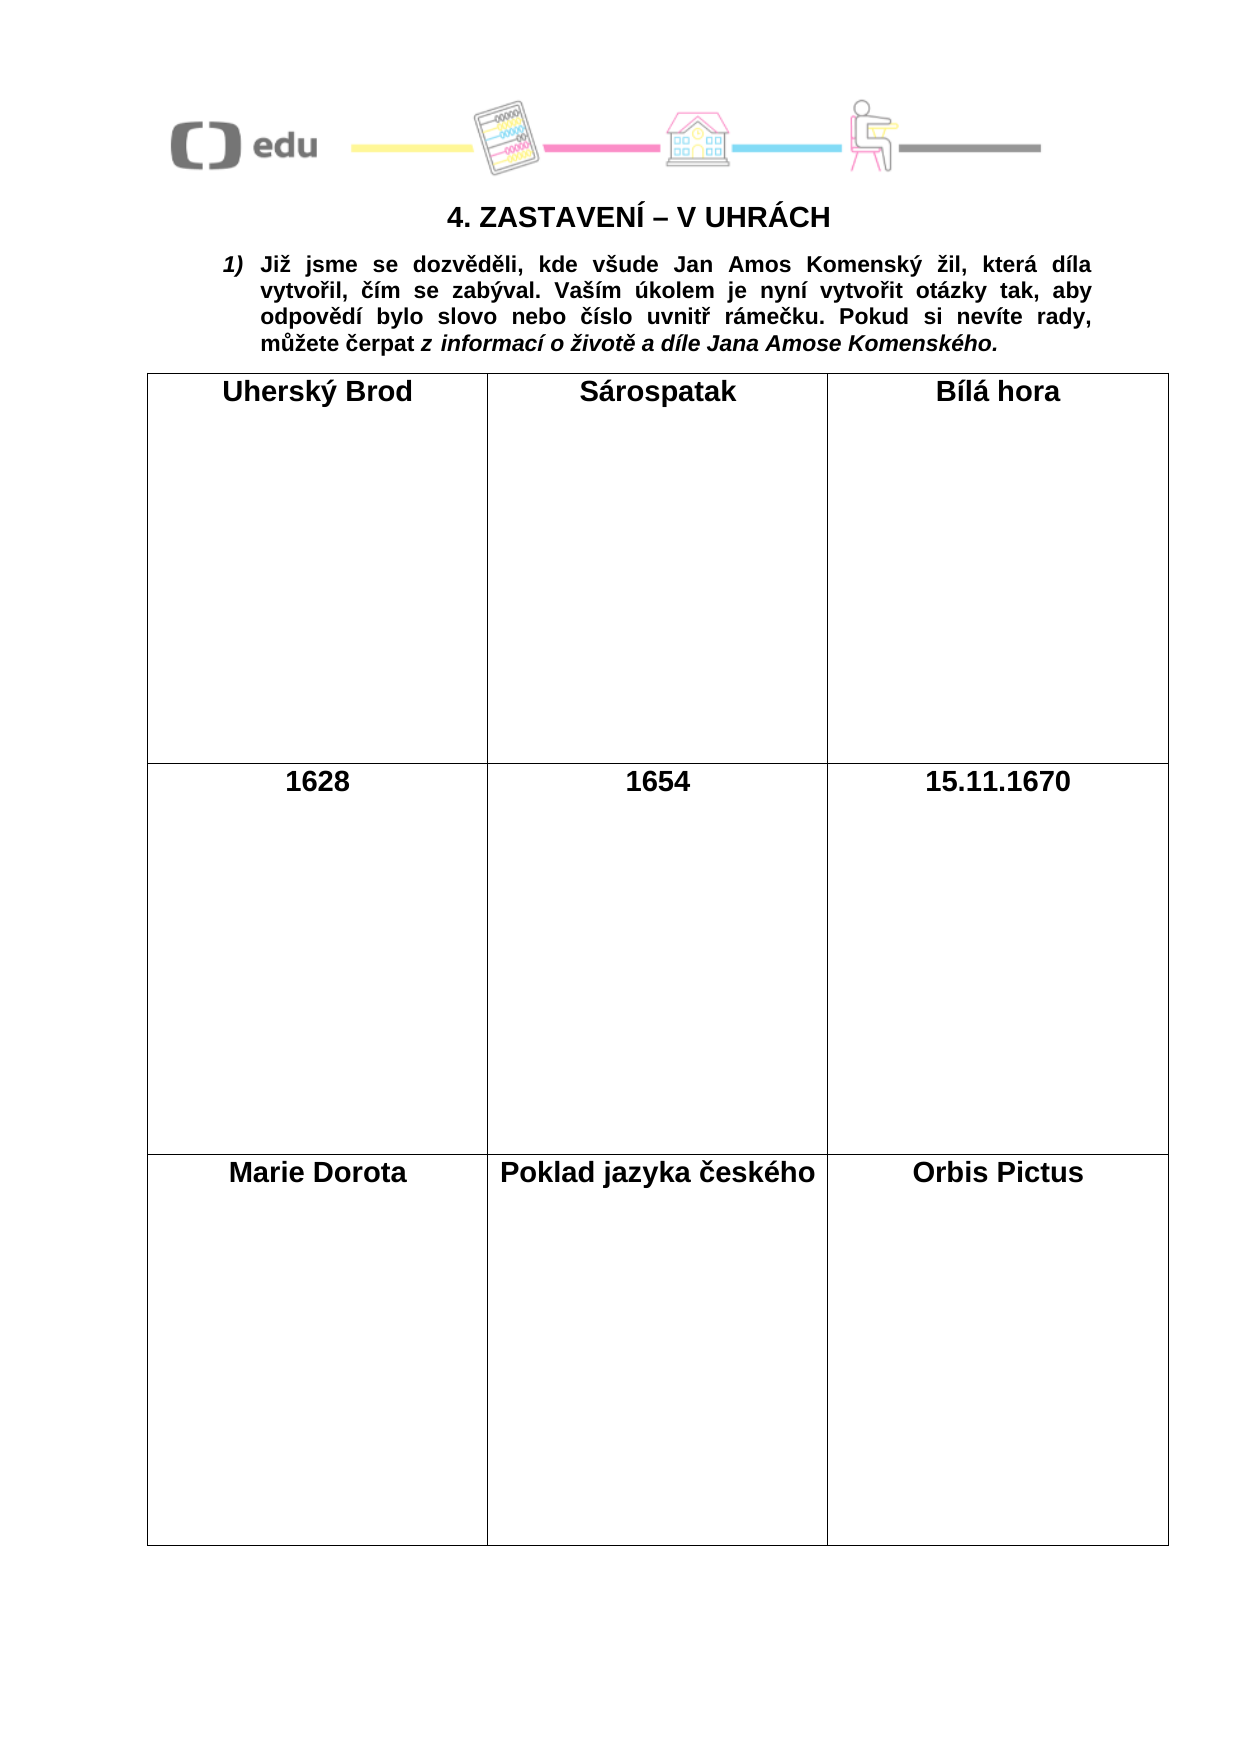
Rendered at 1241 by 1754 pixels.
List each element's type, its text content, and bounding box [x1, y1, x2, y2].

table_cell Poklad jazyka českého [488, 1155, 827, 1544]
list Již jsme se dozvěděli, kde všude Jan Amos Komenský žil, která díla vytvořil, čím se zabýval. Vaším úkolem je nyní vytvořit otázky tak, aby odpovědí bylo slovo nebo číslo uvnitř rámečku. Pokud si nevíte rady, můžete čerpat z informací o životě a díle Jana Amose Komenského. [223, 251, 1093, 356]
table_cell Orbis Pictus [828, 1155, 1168, 1544]
table_header Sárospatak [488, 374, 827, 763]
table_cell 1654 [488, 764, 827, 1154]
table_header Uherský Brod [148, 374, 487, 763]
picture [147, 73, 1093, 201]
table_header Bílá hora [828, 374, 1168, 763]
table_cell 15.11.1670 [828, 764, 1168, 1154]
table_cell 1628 [148, 764, 487, 1154]
text 4. ZASTAVENÍ – V UHRÁCH [185, 201, 1093, 234]
table_cell Marie Dorota [148, 1155, 487, 1544]
